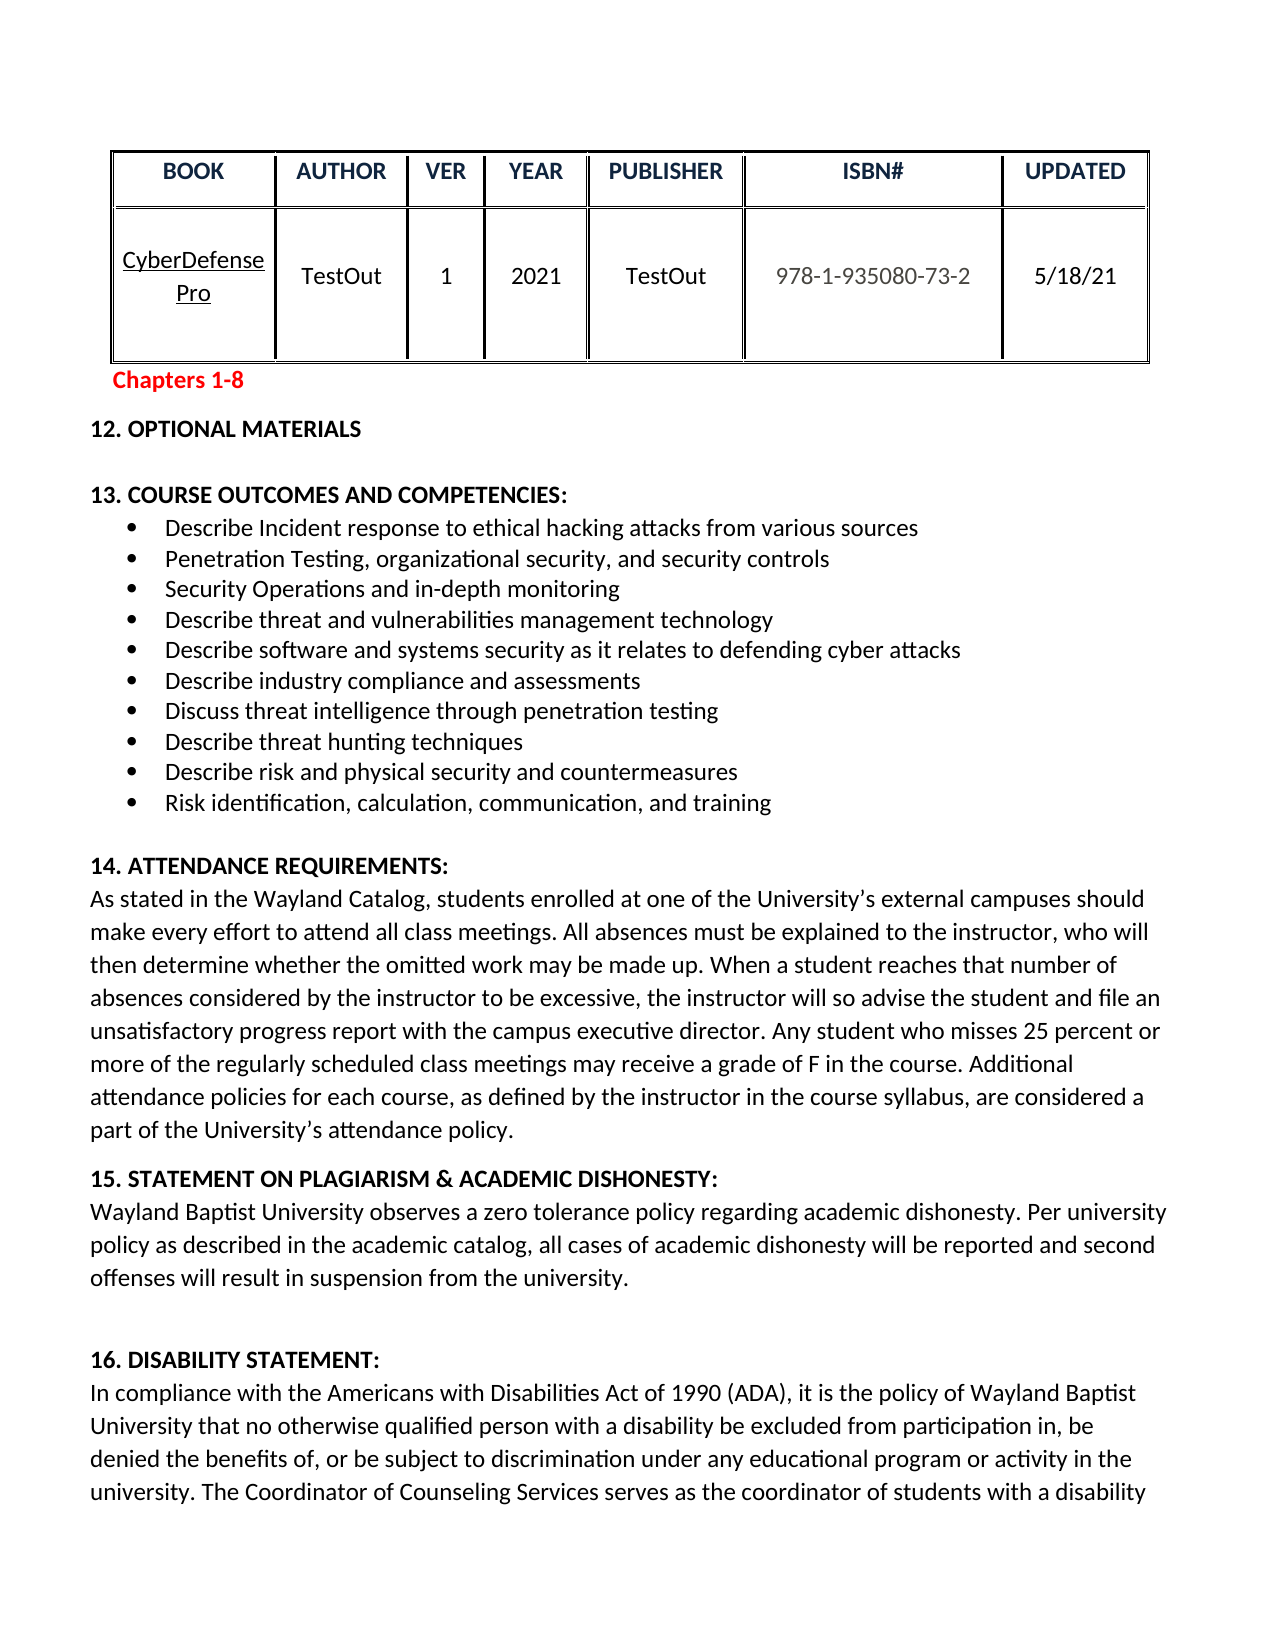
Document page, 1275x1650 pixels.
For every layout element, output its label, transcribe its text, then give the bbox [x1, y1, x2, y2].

list Describe Incident response to ethical hacking attacks from various sources [127, 512, 1170, 543]
table_cell 1 [407, 209, 484, 361]
table_cell 978-1-935080-73-2 [744, 209, 1002, 361]
table_header VER [407, 153, 484, 206]
list Describe industry compliance and assessments [127, 665, 1170, 696]
table_cell 5/18/21 [1002, 206, 1148, 361]
table_header UPDATED [1002, 153, 1147, 206]
table_header YEAR [484, 152, 588, 206]
table_cell TestOut [588, 206, 744, 361]
table_cell TestOut [275, 209, 407, 361]
list Security Operations and in-depth monitoring [127, 573, 1170, 604]
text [90, 1378, 1170, 1507]
subtitle 13. COURSE OUTCOMES AND COMPETENCIES: [90, 479, 1170, 510]
table_header AUTHOR [275, 153, 407, 206]
list Describe software and systems security as it relates to defending cyber attacks [127, 634, 1170, 665]
text Wayland Baptist University observes a zero tolerance policy regarding academic dishonesty. Per university policy as described in the academic catalog, all cases of academic dishonesty will be reported and second offenses will result in suspension from the university. [90, 1196, 1170, 1293]
list Risk identification, calculation, communication, and training [127, 787, 1170, 818]
subtitle 15. STATEMENT ON PLAGIARISM & ACADEMIC DISHONESTY: [90, 1163, 1170, 1194]
list Describe threat and vulnerabilities management technology [127, 604, 1170, 634]
table_cell 2021 [484, 206, 588, 361]
subtitle 16. DISABILITY STATEMENT: [90, 1345, 1170, 1375]
list Describe risk and physical security and countermeasures [127, 757, 1170, 787]
text As stated in the Wayland Catalog, students enrolled at one of the University’s external campuses should make every effort to attend all class meetings. All absences must be explained to the instructor, who will then determine whether the omitted work may be made up. When a student reaches that number of absences considered by the instructor to be excessive, the instructor will so advise the student and file an unsatisfactory progress report with the campus executive director. Any student who misses 25 percent or more of the regularly scheduled class meetings may receive a grade of F in the course. Additional attendance policies for each course, as defined by the instructor in the course syllabus, are considered a part of the University’s attendance policy. [90, 883, 1170, 1144]
list Discuss threat intelligence through penetration testing [127, 696, 1170, 726]
table_header PUBLISHER [588, 152, 744, 206]
list Describe threat hunting techniques [127, 726, 1170, 757]
table_cell CyberDefense Pro [112, 206, 275, 361]
text Chapters 1-8 [90, 364, 1170, 394]
subtitle 14. ATTENDANCE REQUIREMENTS: [90, 851, 1170, 881]
subtitle 12. OPTIONAL MATERIALS [90, 414, 1170, 444]
table_header BOOK [114, 153, 275, 206]
table_header ISBN# [744, 153, 1002, 206]
list Penetration Testing, organizational security, and security controls [127, 543, 1170, 573]
